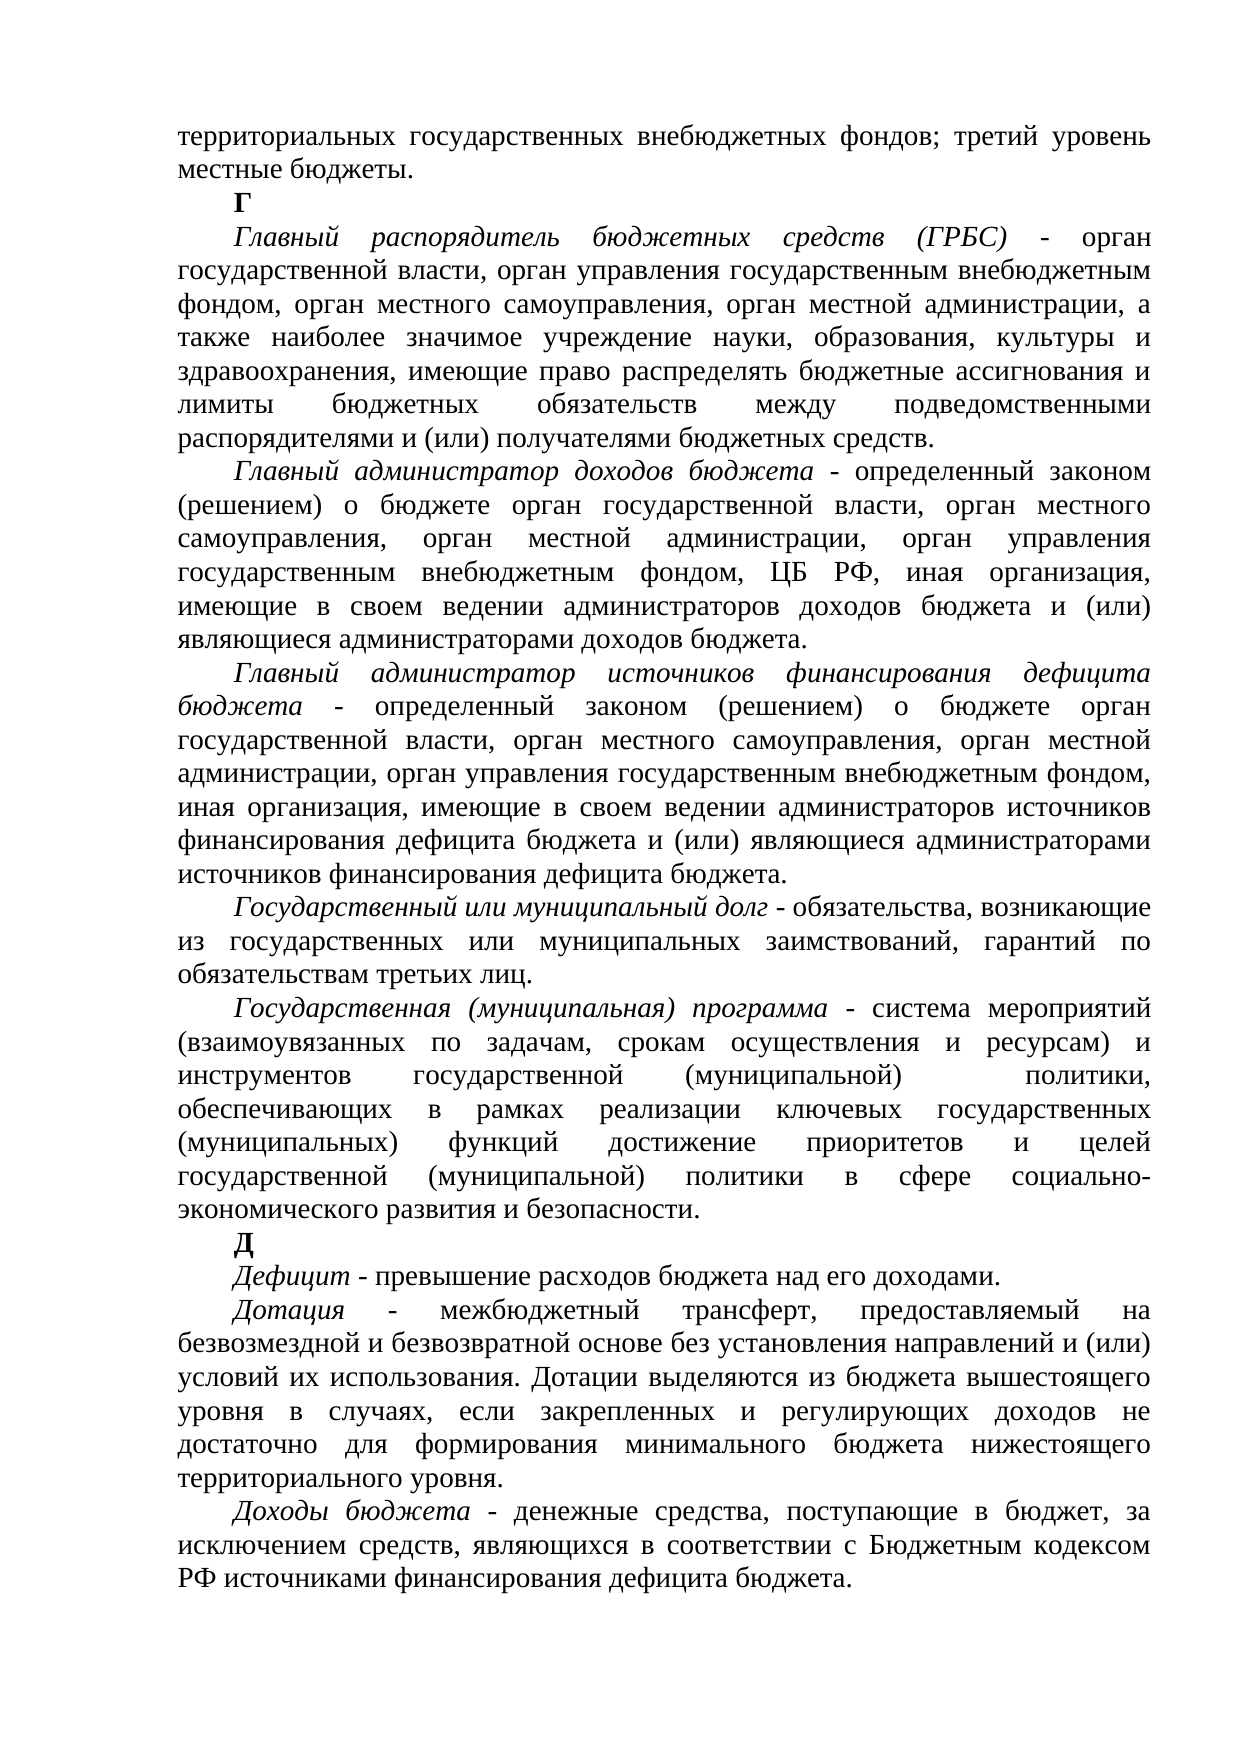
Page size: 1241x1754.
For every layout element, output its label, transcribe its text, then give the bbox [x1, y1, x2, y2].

text Г [177, 185, 1152, 219]
text Главный распорядитель бюджетных средств (ГРБС) - орган государственной власти, орган управления государственным внебюджетным фондом, орган местного самоуправления, орган местной администрации, а также наиболее значимое учреждение науки, образования, культуры и здравоохранения, имеющие право распределять бюджетные ассигнования и лимиты бюджетных обязательств между подведомственными распорядителями и (или) получателями бюджетных средств. [177, 219, 1152, 453]
text Дефицит - превышение расходов бюджета над его доходами. [177, 1258, 1152, 1292]
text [177, 118, 1152, 185]
text Дотация - межбюджетный трансферт, предоставляемый на безвозмездной и безвозвратной основе без установления направлений и (или) условий их использования. Дотации выделяются из бюджета вышестоящего уровня в случаях, если закрепленных и регулирующих доходов не достаточно для формирования минимального бюджета нижестоящего территориального уровня. [177, 1292, 1152, 1493]
text Доходы бюджета - денежные средства, поступающие в бюджет, за исключением средств, являющихся в соответствии с Бюджетным кодексом РФ источниками финансирования дефицита бюджета. [177, 1493, 1152, 1594]
text Д [177, 1225, 1152, 1258]
text Государственная (муниципальная) программа - система мероприятий (взаимоувязанных по задачам, срокам осуществления и ресурсам) и инструментов государственной (муниципальной) политики, обеспечивающих в рамках реализации ключевых государственных (муниципальных) функций достижение приоритетов и целей государственной (муниципальной) политики в сфере социально-экономического развития и безопасности. [177, 990, 1152, 1225]
text Главный администратор доходов бюджета - определенный законом (решением) о бюджете орган государственной власти, орган местного самоуправления, орган местной администрации, орган управления государственным внебюджетным фондом, ЦБ РФ, иная организация, имеющие в своем ведении администраторов доходов бюджета и (или) являющиеся администраторами доходов бюджета. [177, 453, 1152, 655]
text Государственный или муниципальный долг - обязательства, возникающие из государственных или муниципальных заимствований, гарантий по обязательствам третьих лиц. [177, 889, 1152, 990]
text Главный администратор источников финансирования дефицита бюджета - определенный законом (решением) о бюджете орган государственной власти, орган местного самоуправления, орган местной администрации, орган управления государственным внебюджетным фондом, иная организация, имеющие в своем ведении администраторов источников финансирования дефицита бюджета и (или) являющиеся администраторами источников финансирования дефицита бюджета. [177, 655, 1152, 889]
